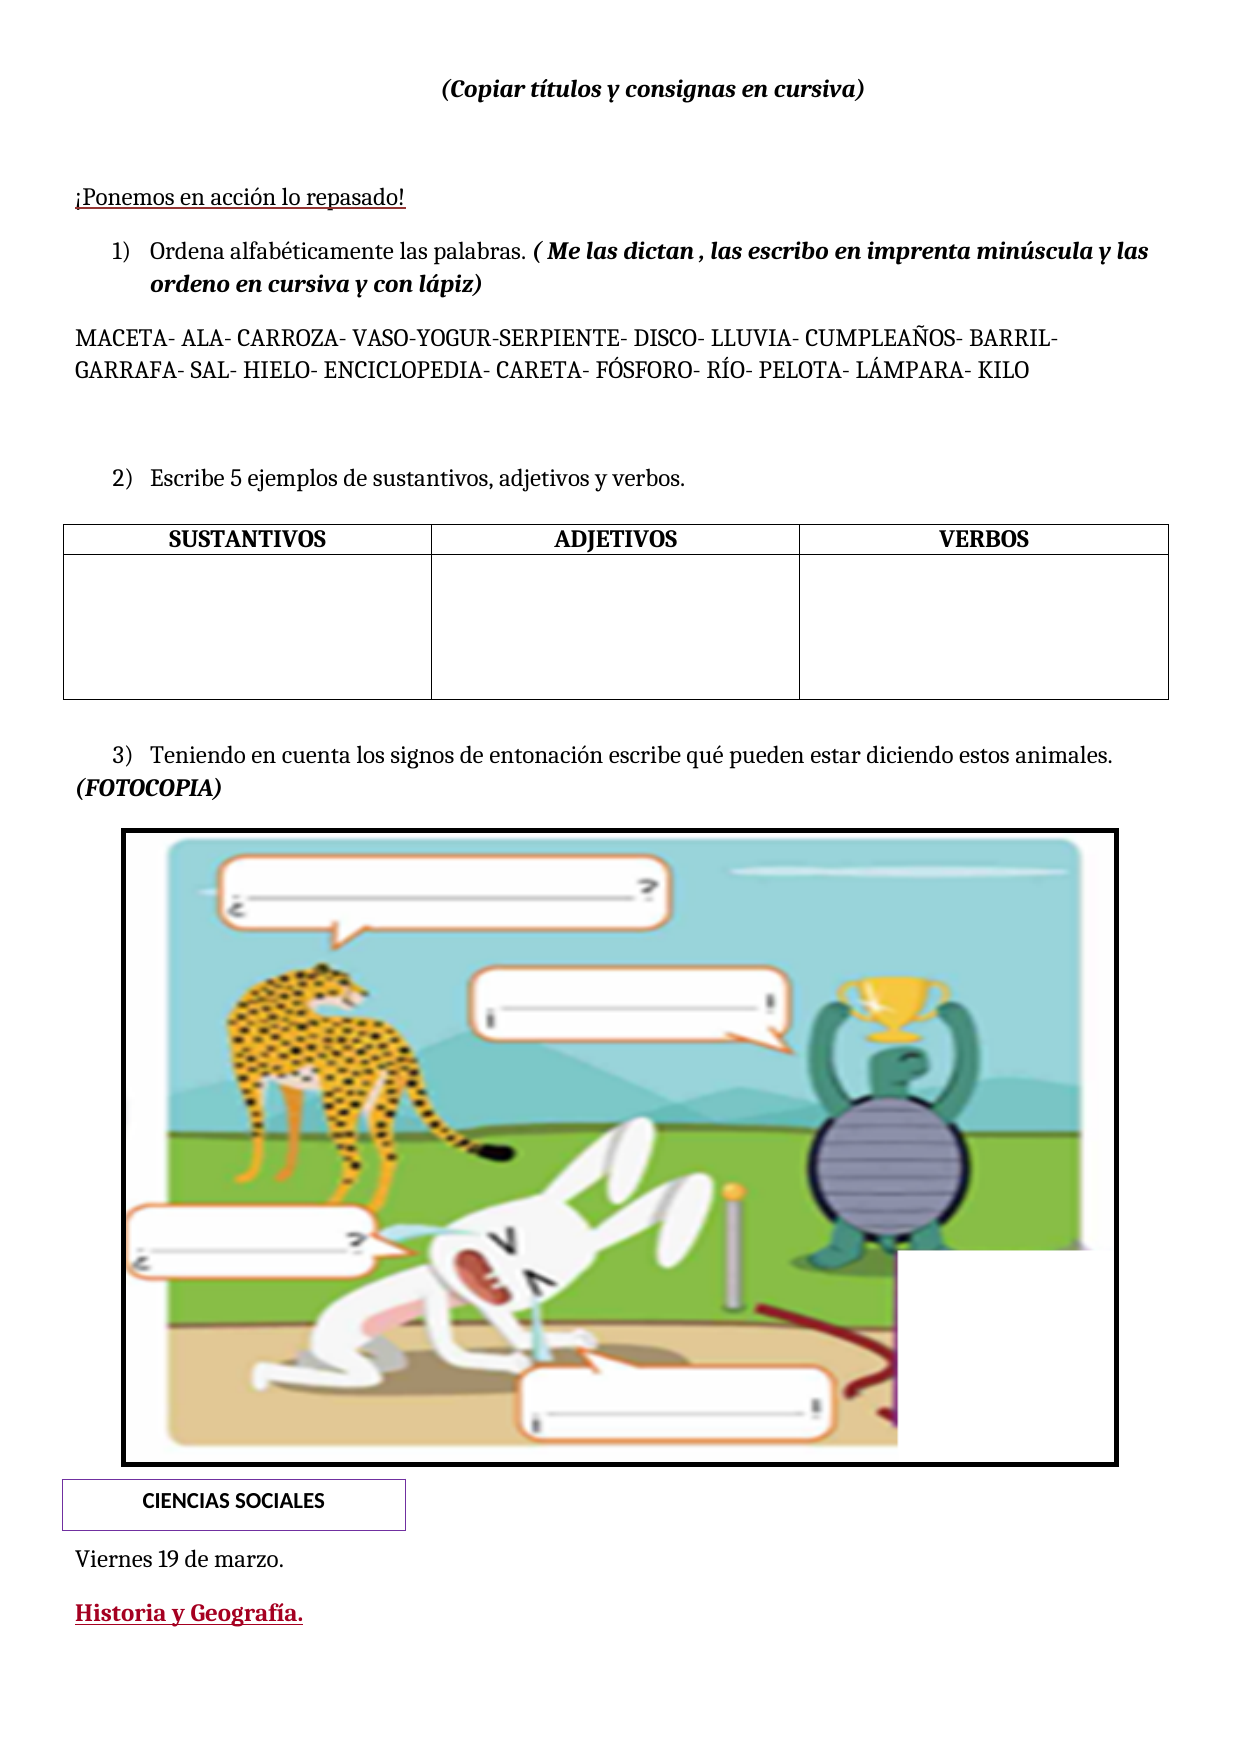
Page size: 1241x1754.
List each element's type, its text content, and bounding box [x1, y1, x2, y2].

text Viernes 19 de marzo. [75, 1545, 1165, 1574]
table_cell [800, 555, 1168, 699]
text ¡Ponemos en acción lo repasado! [75, 183, 1165, 211]
table_cell [432, 555, 799, 699]
text Historia y Geografía. [75, 1599, 1165, 1628]
table_header VERBOS [800, 525, 1168, 554]
picture [126, 833, 1114, 1462]
table_cell [64, 555, 431, 699]
text MACETA- ALA- CARROZA- VASO-YOGUR-SERPIENTE- DISCO- LLUVIA- CUMPLEAÑOS- BARRIL- GARRAFA- SAL- HIELO- ENCICLOPEDIA- CARETA- FÓSFORO- RÍO- PELOTA- LÁMPARA- KILO [75, 323, 1165, 385]
list (FOTOCOPIA) [75, 774, 1165, 803]
table_header ADJETIVOS [432, 525, 799, 554]
list Teniendo en cuenta los signos de entonación escribe qué pueden estar diciendo estos animales. [112, 741, 1165, 770]
list Ordena alfabéticamente las palabras. ( Me las dictan , las escribo en imprenta minúscula y las ordeno en cursiva y con lápiz) [112, 237, 1165, 298]
list Escribe 5 ejemplos de sustantivos, adjetivos y verbos. [112, 464, 1165, 493]
text (Copiar títulos y consignas en cursiva) [75, 75, 1165, 104]
table_header SUSTANTIVOS [64, 525, 431, 554]
